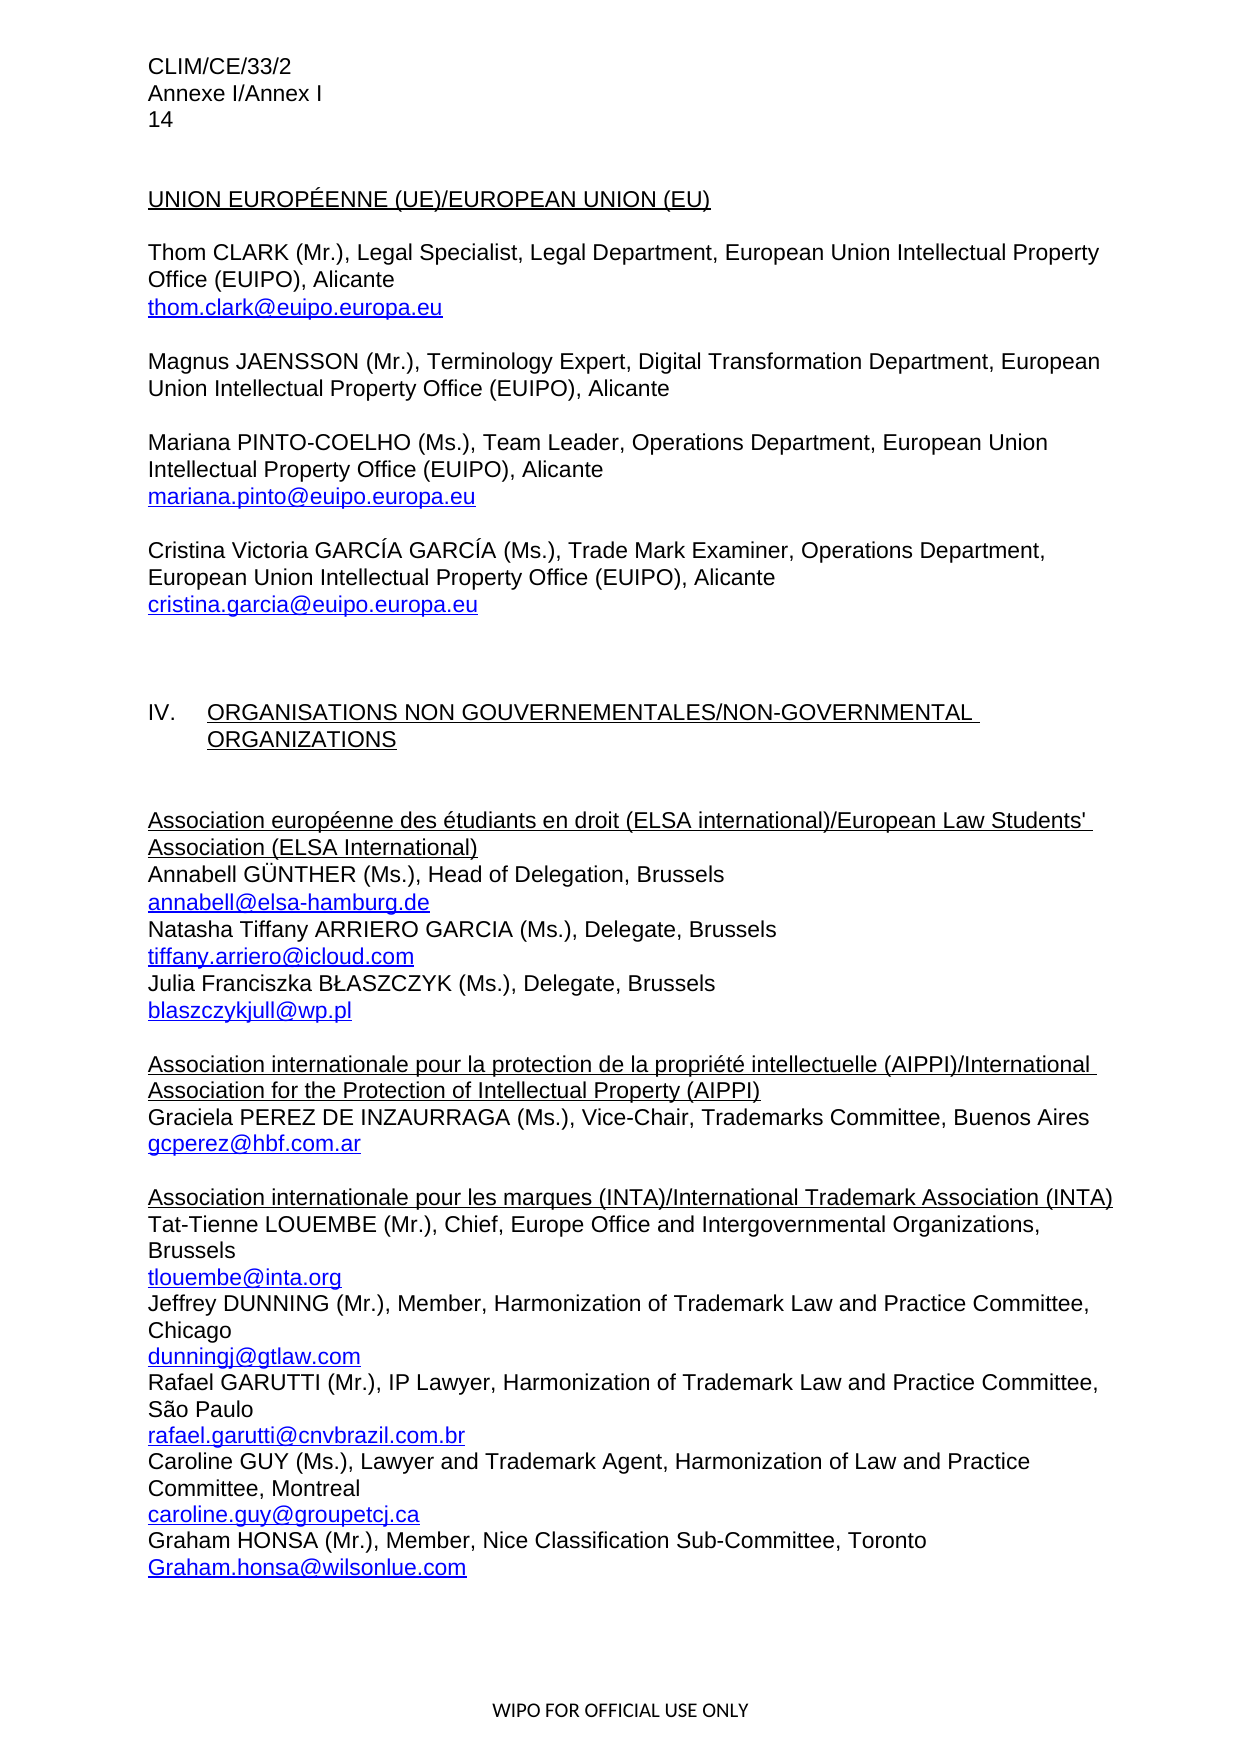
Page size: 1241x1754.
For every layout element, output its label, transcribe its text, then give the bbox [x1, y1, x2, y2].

text Rafael GARUTTI (Mr.), IP Lawyer, Harmonization of Trademark Law and Practice Committee, São Paulo [148, 1369, 1122, 1422]
text tlouembe@inta.org [148, 1264, 1122, 1290]
text Caroline GUY (Ms.), Lawyer and Trademark Agent, Harmonization of Law and Practice Committee, Montreal [148, 1448, 1122, 1501]
text blaszczykjull@wp.pl [148, 997, 1122, 1024]
text Graciela PEREZ DE INZAURRAGA (Ms.), Vice-Chair, Trademarks Committee, Buenos Aires [148, 1103, 1122, 1130]
text tiffany.arriero@icloud.com [148, 942, 1122, 969]
text Julia Franciszka BŁASZCZYK (Ms.), Delegate, Brussels [148, 969, 1122, 997]
text Mariana PINTO-COELHO (Ms.), Team Leader, Operations Department, European Union Intellectual Property Office (EUIPO), Alicante [148, 429, 1122, 483]
text Association internationale pour la protection de la propriété intellectuelle (AIPPI)/International Association for the Protection of Intellectual Property (AIPPI) [148, 1051, 1122, 1103]
text Tat-Tienne LOUEMBE (Mr.), Chief, Europe Office and Intergovernmental Organizations, Brussels [148, 1211, 1122, 1264]
text mariana.pinto@euipo.europa.eu [148, 483, 1122, 510]
text Cristina Victoria GARCÍA GARCÍA (Ms.), Trade Mark Examiner, Operations Department, European Union Intellectual Property Office (EUIPO), Alicante [148, 537, 1122, 591]
text dunningj@gtlaw.com [148, 1343, 1122, 1369]
text Thom CLARK (Mr.), Legal Specialist, Legal Department, European Union Intellectual Property Office (EUIPO), Alicante [148, 239, 1122, 293]
text Graham.honsa@wilsonlue.com [148, 1554, 1122, 1580]
text IV. ORGANISATIONS NON GOUVERNEMENTALES/NON-GOVERNMENTAL ORGANIZATIONS [148, 699, 1122, 753]
text Natasha Tiffany ARRIERO GARCIA (Ms.), Delegate, Brussels [148, 915, 1122, 942]
text annabell@elsa-hamburg.de [148, 888, 1122, 915]
text caroline.guy@groupetcj.ca [148, 1501, 1122, 1527]
text gcperez@hbf.com.ar [148, 1130, 1122, 1157]
text Jeffrey DUNNING (Mr.), Member, Harmonization of Trademark Law and Practice Committee, Chicago [148, 1290, 1122, 1343]
text Graham HONSA (Mr.), Member, Nice Classification Sub-Committee, Toronto [148, 1527, 1122, 1554]
text UNION EUROPÉENNE (UE)/EUROPEAN UNION (EU) [148, 186, 1122, 212]
text Association internationale pour les marques (INTA)/International Trademark Association (INTA) [148, 1184, 1122, 1211]
text Magnus JAENSSON (Mr.), Terminology Expert, Digital Transformation Department, European Union Intellectual Property Office (EUIPO), Alicante [148, 347, 1122, 402]
text thom.clark@euipo.europa.eu [148, 293, 1122, 320]
text cristina.garcia@euipo.europa.eu [148, 591, 1122, 618]
text Association européenne des étudiants en droit (ELSA international)/European Law Students' Association (ELSA International) [148, 807, 1122, 861]
text rafael.garutti@cnvbrazil.com.br [148, 1422, 1122, 1448]
text Annabell GÜNTHER (Ms.), Head of Delegation, Brussels [148, 861, 1122, 888]
